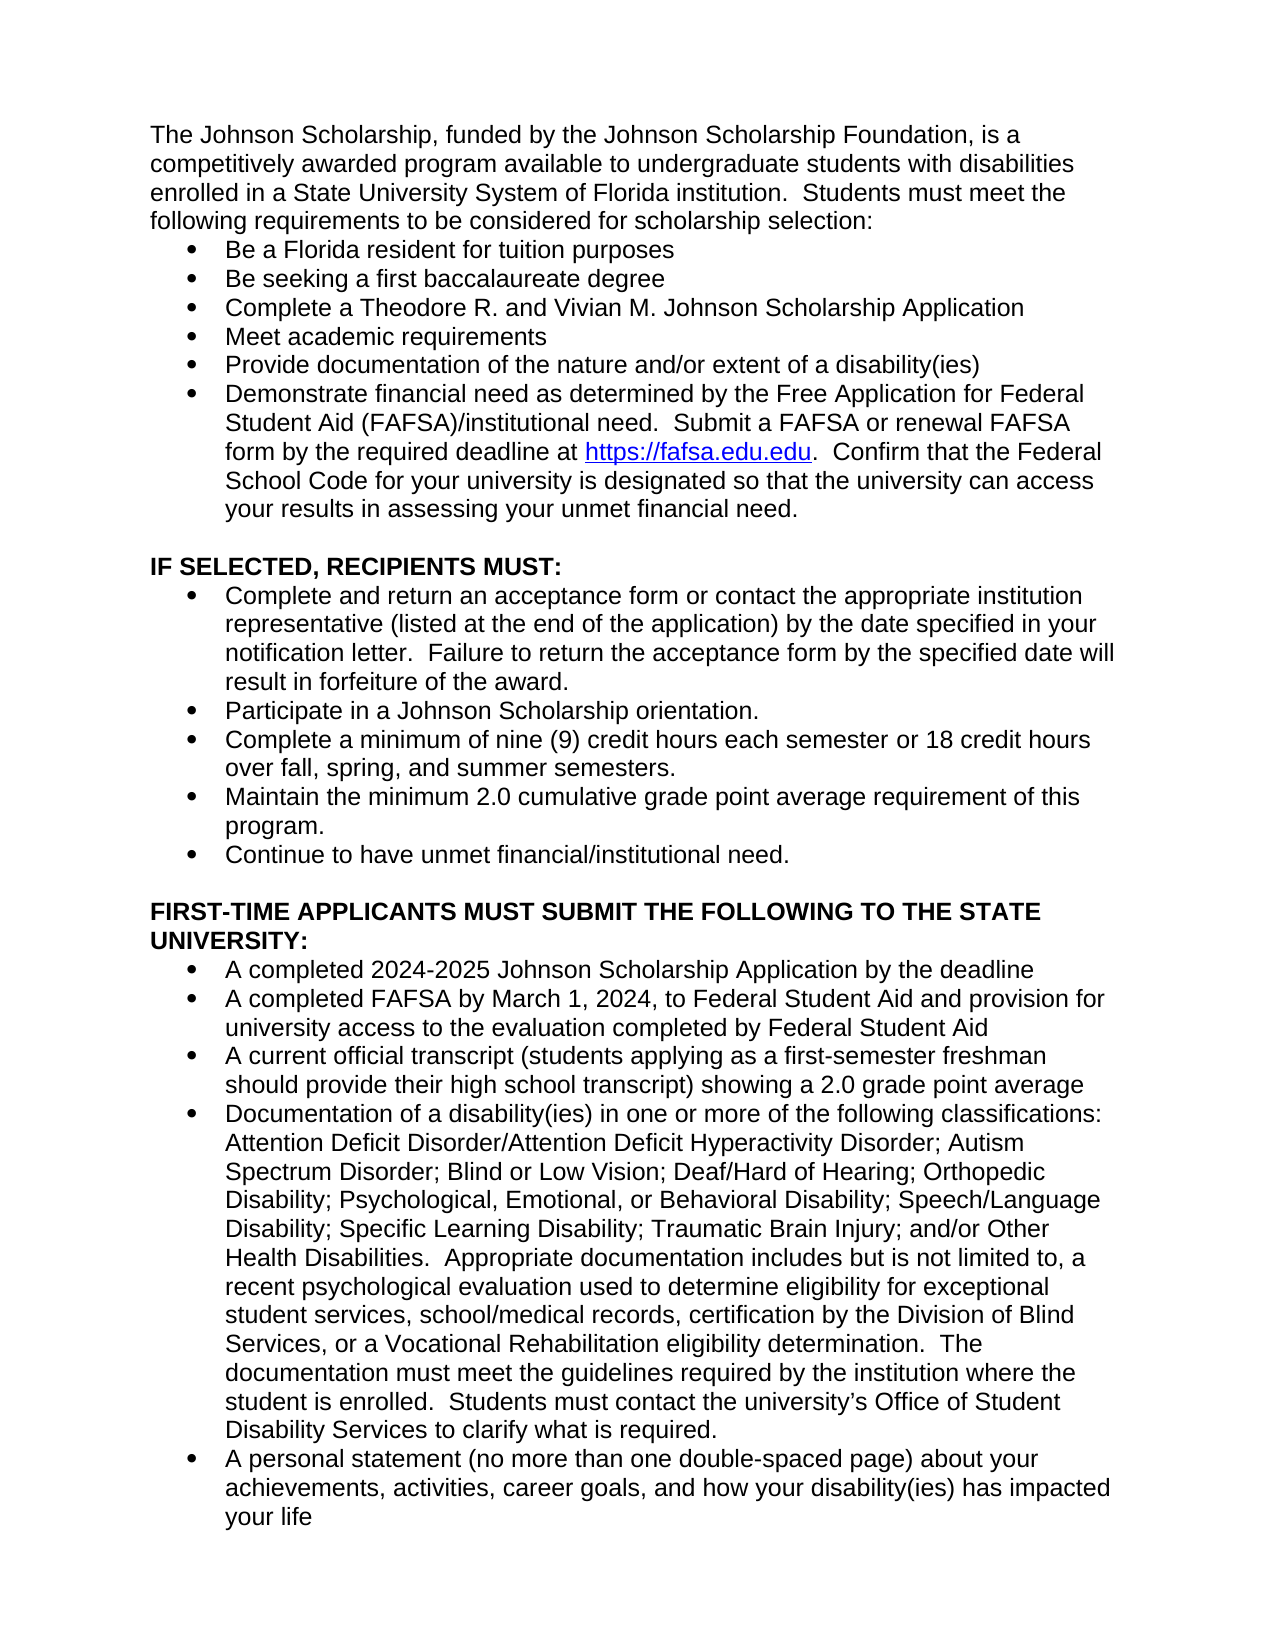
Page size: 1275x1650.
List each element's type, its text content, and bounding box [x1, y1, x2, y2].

list Complete a minimum of nine (9) credit hours each semester or 18 credit hours over fall, spring, and summer semesters. [187, 724, 1125, 782]
list Be seeking a first baccalaureate degree [187, 264, 1125, 293]
list Continue to have unmet financial/institutional need. [187, 840, 1125, 869]
list Participate in a Johnson Scholarship orientation. [187, 696, 1125, 724]
list Demonstrate financial need as determined by the Free Application for Federal Student Aid (FAFSA)/institutional need. Submit a FAFSA or renewal FAFSA form by the required deadline at https://fafsa.edu.edu. Confirm that the Federal School Code for your university is designated so that the university can access your results in assessing your unmet financial need. [187, 379, 1125, 523]
list A completed FAFSA by March 1, 2024, to Federal Student Aid and provision for university access to the evaluation completed by Federal Student Aid [187, 984, 1125, 1041]
text IF SELECTED, RECIPIENTS MUST: [150, 552, 1125, 581]
text FIRST-TIME APPLICANTS MUST SUBMIT THE FOLLOWING TO THE STATE UNIVERSITY: [150, 897, 1125, 955]
text The Johnson Scholarship, funded by the Johnson Scholarship Foundation, is a competitively awarded program available to undergraduate students with disabilities enrolled in a State University System of Florida institution. Students must meet the following requirements to be considered for scholarship selection: [150, 120, 1125, 235]
list Maintain the minimum 2.0 cumulative grade point average requirement of this program. [187, 782, 1125, 840]
list Provide documentation of the nature and/or extent of a disability(ies) [187, 350, 1125, 379]
list Complete a Theodore R. and Vivian M. Johnson Scholarship Application [187, 293, 1125, 322]
list Be a Florida resident for tuition purposes [187, 235, 1125, 264]
list Documentation of a disability(ies) in one or more of the following classifications: Attention Deficit Disorder/Attention Deficit Hyperactivity Disorder; Autism Spectrum Disorder; Blind or Low Vision; Deaf/Hard of Hearing; Orthopedic Disability; Psychological, Emotional, or Behavioral Disability; Speech/Language Disability; Specific Learning Disability; Traumatic Brain Injury; and/or Other Health Disabilities. Appropriate documentation includes but is not limited to, a recent psychological evaluation used to determine eligibility for exceptional student services, school/medical records, certification by the Division of Blind Services, or a Vocational Rehabilitation eligibility determination. The documentation must meet the guidelines required by the institution where the student is enrolled. Students must contact the university’s Office of Student Disability Services to clarify what is required. [187, 1099, 1125, 1444]
list Complete and return an acceptance form or contact the appropriate institution representative (listed at the end of the application) by the date specified in your notification letter. Failure to return the acceptance form by the specified date will result in forfeiture of the award. [187, 581, 1125, 696]
list A current official transcript (students applying as a first-semester freshman should provide their high school transcript) showing a 2.0 grade point average [187, 1041, 1125, 1099]
list A personal statement (no more than one double-spaced page) about your achievements, activities, career goals, and how your disability(ies) has impacted your life [187, 1444, 1125, 1530]
list A completed 2024-2025 Johnson Scholarship Application by the deadline [187, 955, 1125, 984]
list Meet academic requirements [187, 322, 1125, 350]
